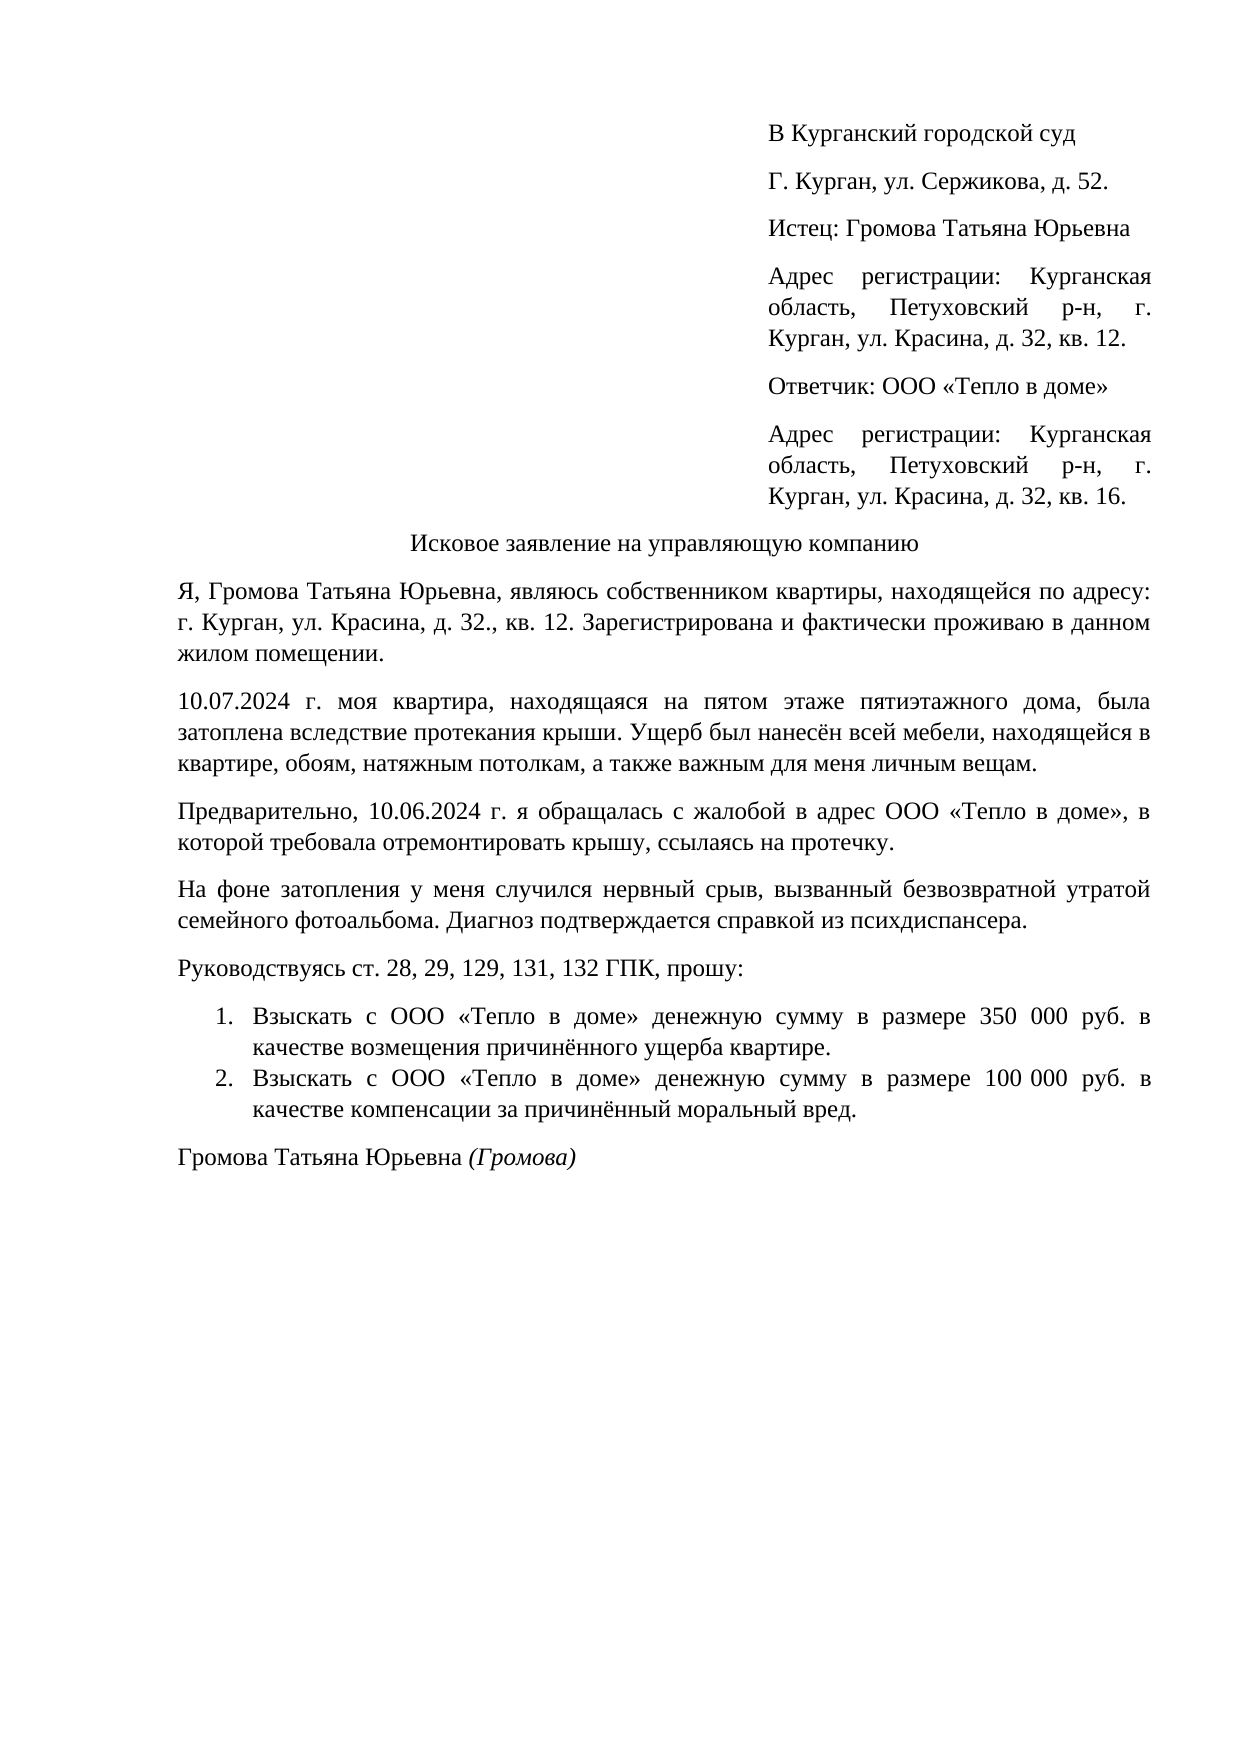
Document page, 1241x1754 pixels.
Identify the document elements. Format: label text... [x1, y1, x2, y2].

text Адрес регистрации: Курганская область, Петуховский р-н, г. Курган, ул. Красина, д. 32, кв. 12. [768, 261, 1152, 352]
text Истец: Громова Татьяна Юрьевна [768, 213, 1152, 242]
text На фоне затопления у меня случился нервный срыв, вызванный безвозвратной утратой семейного фотоальбома. Диагноз подтверждается справкой из психдиспансера. [177, 874, 1152, 934]
text Адрес регистрации: Курганская область, Петуховский р-н, г. Курган, ул. Красина, д. 32, кв. 16. [768, 419, 1152, 509]
text Ответчик: ООО «Тепло в доме» [768, 371, 1152, 400]
text В Курганский городской суд [768, 118, 1152, 147]
text Исковое заявление на управляющую компанию [177, 528, 1152, 557]
list Взыскать с ООО «Тепло в доме» денежную сумму в размере 350 000 руб. в качестве возмещения причинённого ущерба квартире. [215, 1001, 1152, 1061]
text Руководствуясь ст. 28, 29, 129, 131, 132 ГПК, прошу: [177, 953, 1152, 982]
text Предварительно, 10.06.2024 г. я обращалась с жалобой в адрес ООО «Тепло в доме», в которой требовала отремонтировать крышу, ссылаясь на протечку. [177, 796, 1152, 856]
text Я, Громова Татьяна Юрьевна, являюсь собственником квартиры, находящейся по адресу: г. Курган, ул. Красина, д. 32., кв. 12. Зарегистрирована и фактически проживаю в данном жилом помещении. [177, 576, 1152, 667]
list Взыскать с ООО «Тепло в доме» денежную сумму в размере 100 000 руб. в качестве компенсации за причинённый моральный вред. [215, 1063, 1152, 1123]
text Громова Татьяна Юрьевна (Громова) [177, 1142, 1152, 1171]
text Г. Курган, ул. Сержикова, д. 52. [768, 166, 1152, 194]
text 10.07.2024 г. моя квартира, находящаяся на пятом этаже пятиэтажного дома, была затоплена вследствие протекания крыши. Ущерб был нанесён всей мебели, находящейся в квартире, обоям, натяжным потолкам, а также важным для меня личным вещам. [177, 686, 1152, 777]
